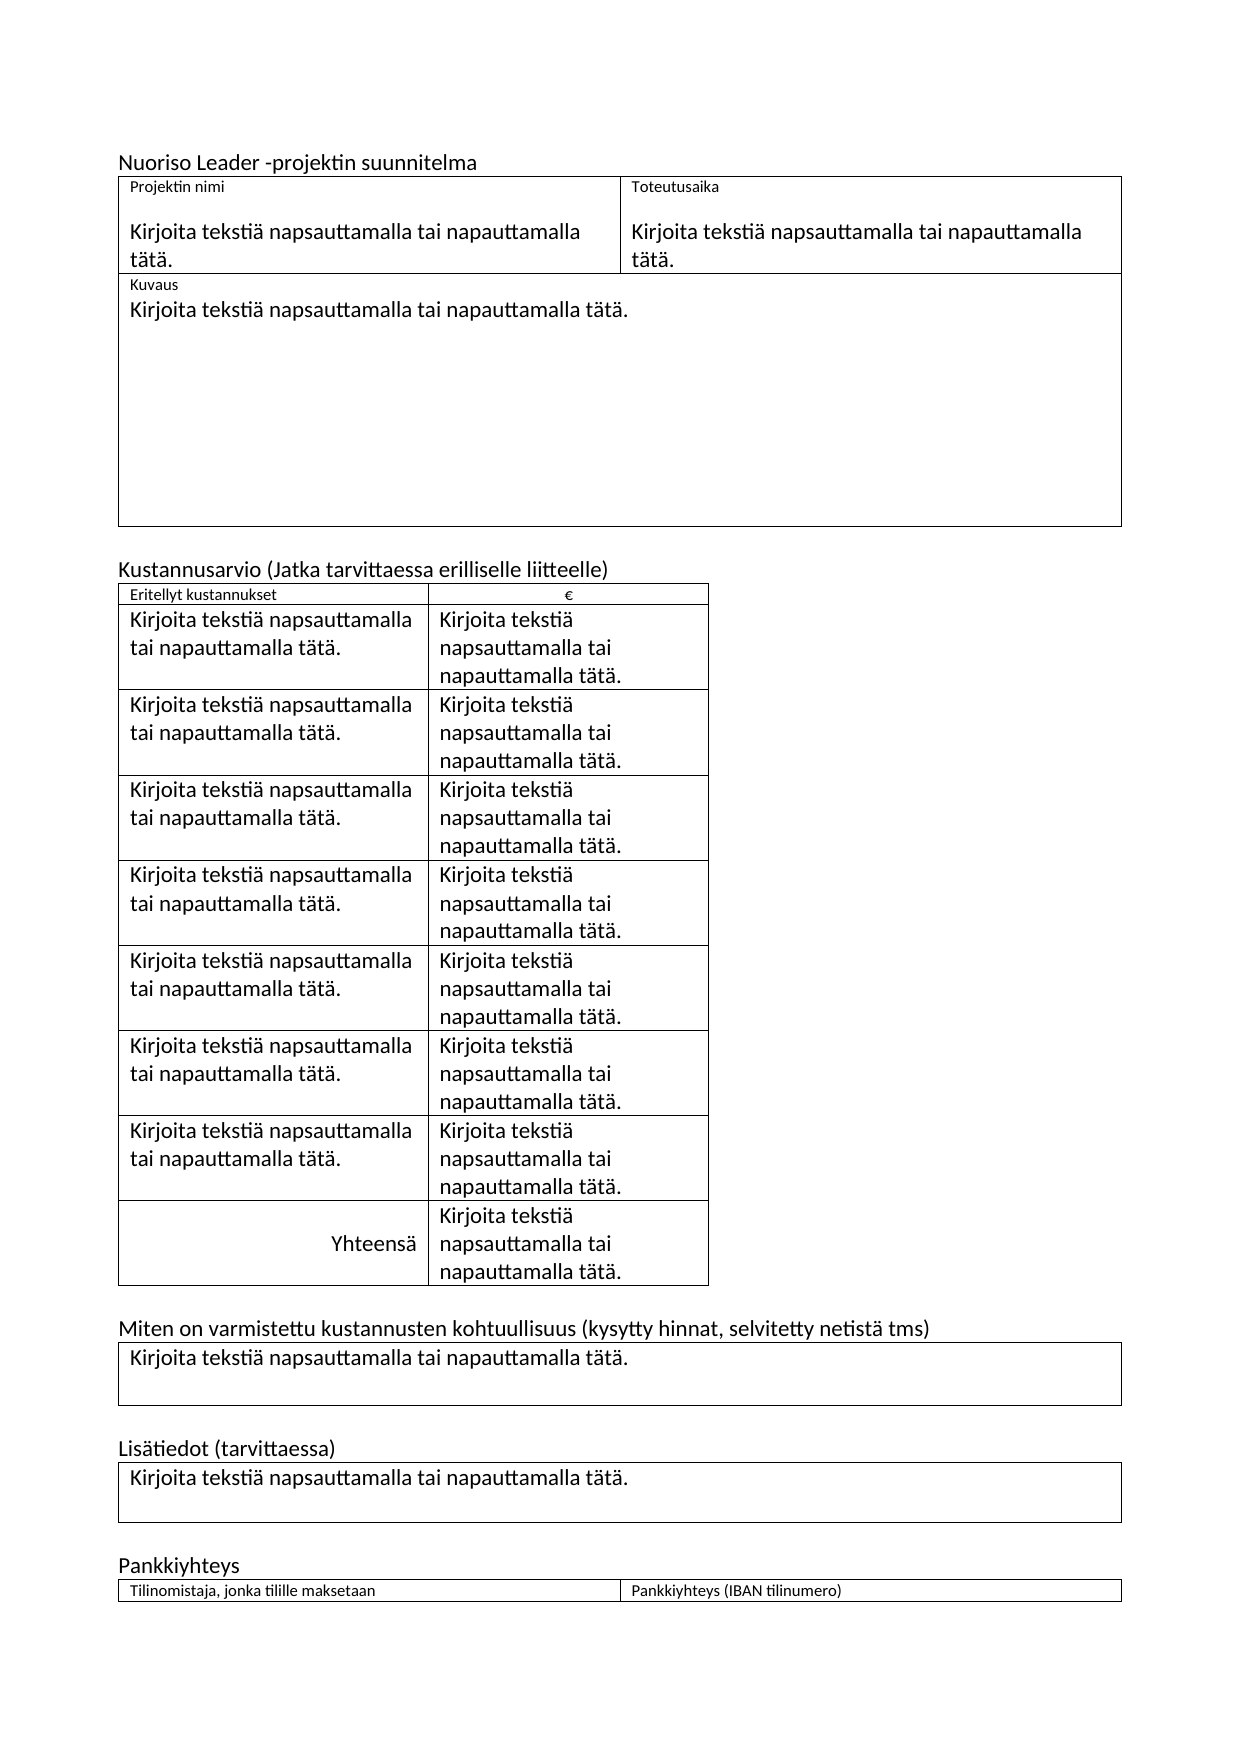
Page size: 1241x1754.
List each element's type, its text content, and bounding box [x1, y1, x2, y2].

table_cell Yhteensä [119, 1201, 428, 1285]
table_header Toteutusaika [621, 177, 1121, 273]
text Lisätiedot (tarvittaessa) [118, 1434, 1122, 1462]
table_cell Kuvaus [119, 274, 1121, 526]
text Kustannusarvio (Jatka tarvittaessa erilliselle liitteelle) [118, 555, 1122, 583]
table_header Projektin nimi [119, 177, 620, 273]
text Miten on varmistettu kustannusten kohtuullisuus (kysytty hinnat, selvitetty netistä tms) [118, 1314, 1122, 1342]
text Nuoriso Leader -projektin suunnitelma [118, 148, 1122, 176]
text Pankkiyhteys [118, 1551, 1122, 1579]
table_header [119, 1580, 620, 1601]
table_header Eritellyt kustannukset [119, 584, 428, 604]
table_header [621, 1580, 1121, 1601]
table_header € [429, 584, 708, 604]
